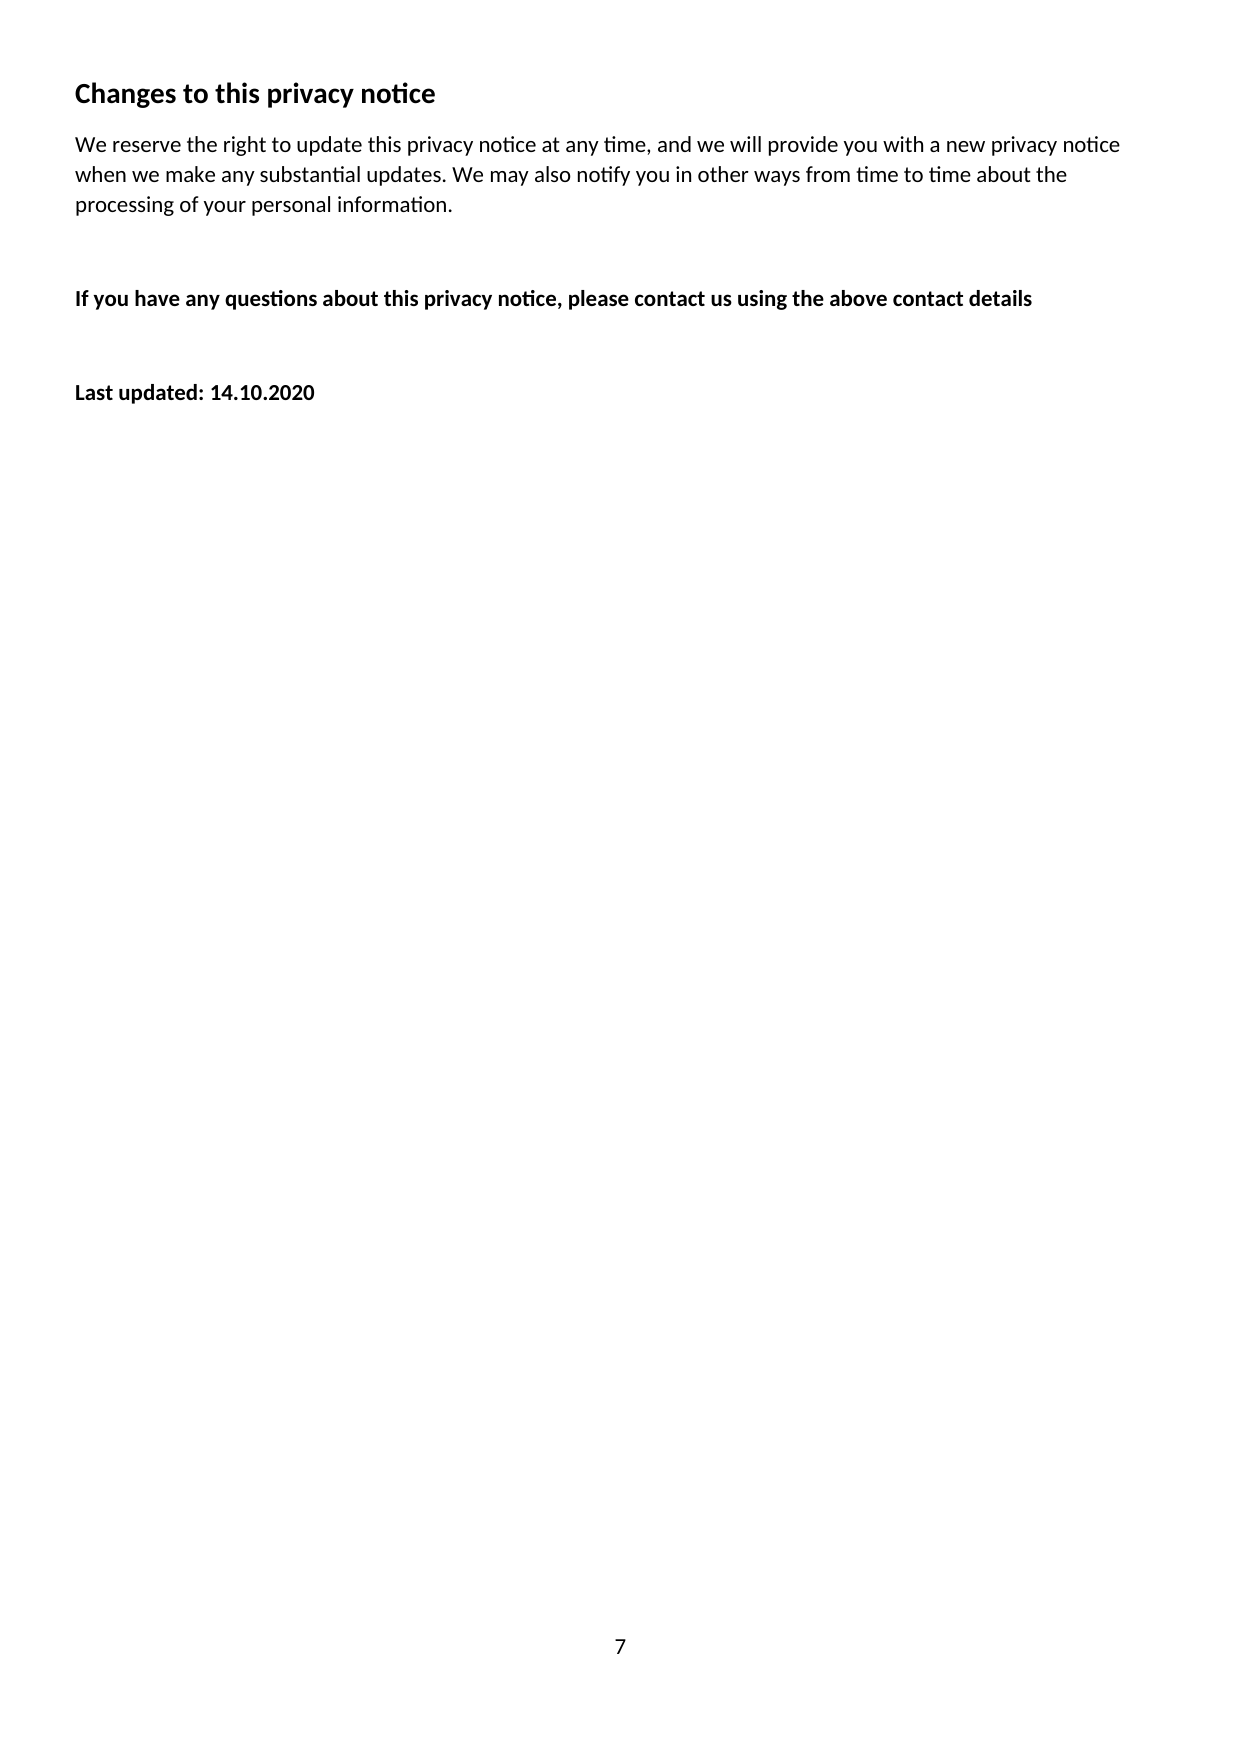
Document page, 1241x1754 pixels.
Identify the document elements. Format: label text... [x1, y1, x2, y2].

text Last updated: 14.10.2020 [75, 378, 1165, 406]
text If you have any questions about this privacy notice, please contact us using the above contact details [75, 284, 1165, 312]
text Changes to this privacy notice [75, 75, 1165, 111]
text We reserve the right to update this privacy notice at any time, and we will provide you with a new privacy notice when we make any substantial updates. We may also notify you in other ways from time to time about the processing of your personal information. [75, 130, 1165, 218]
